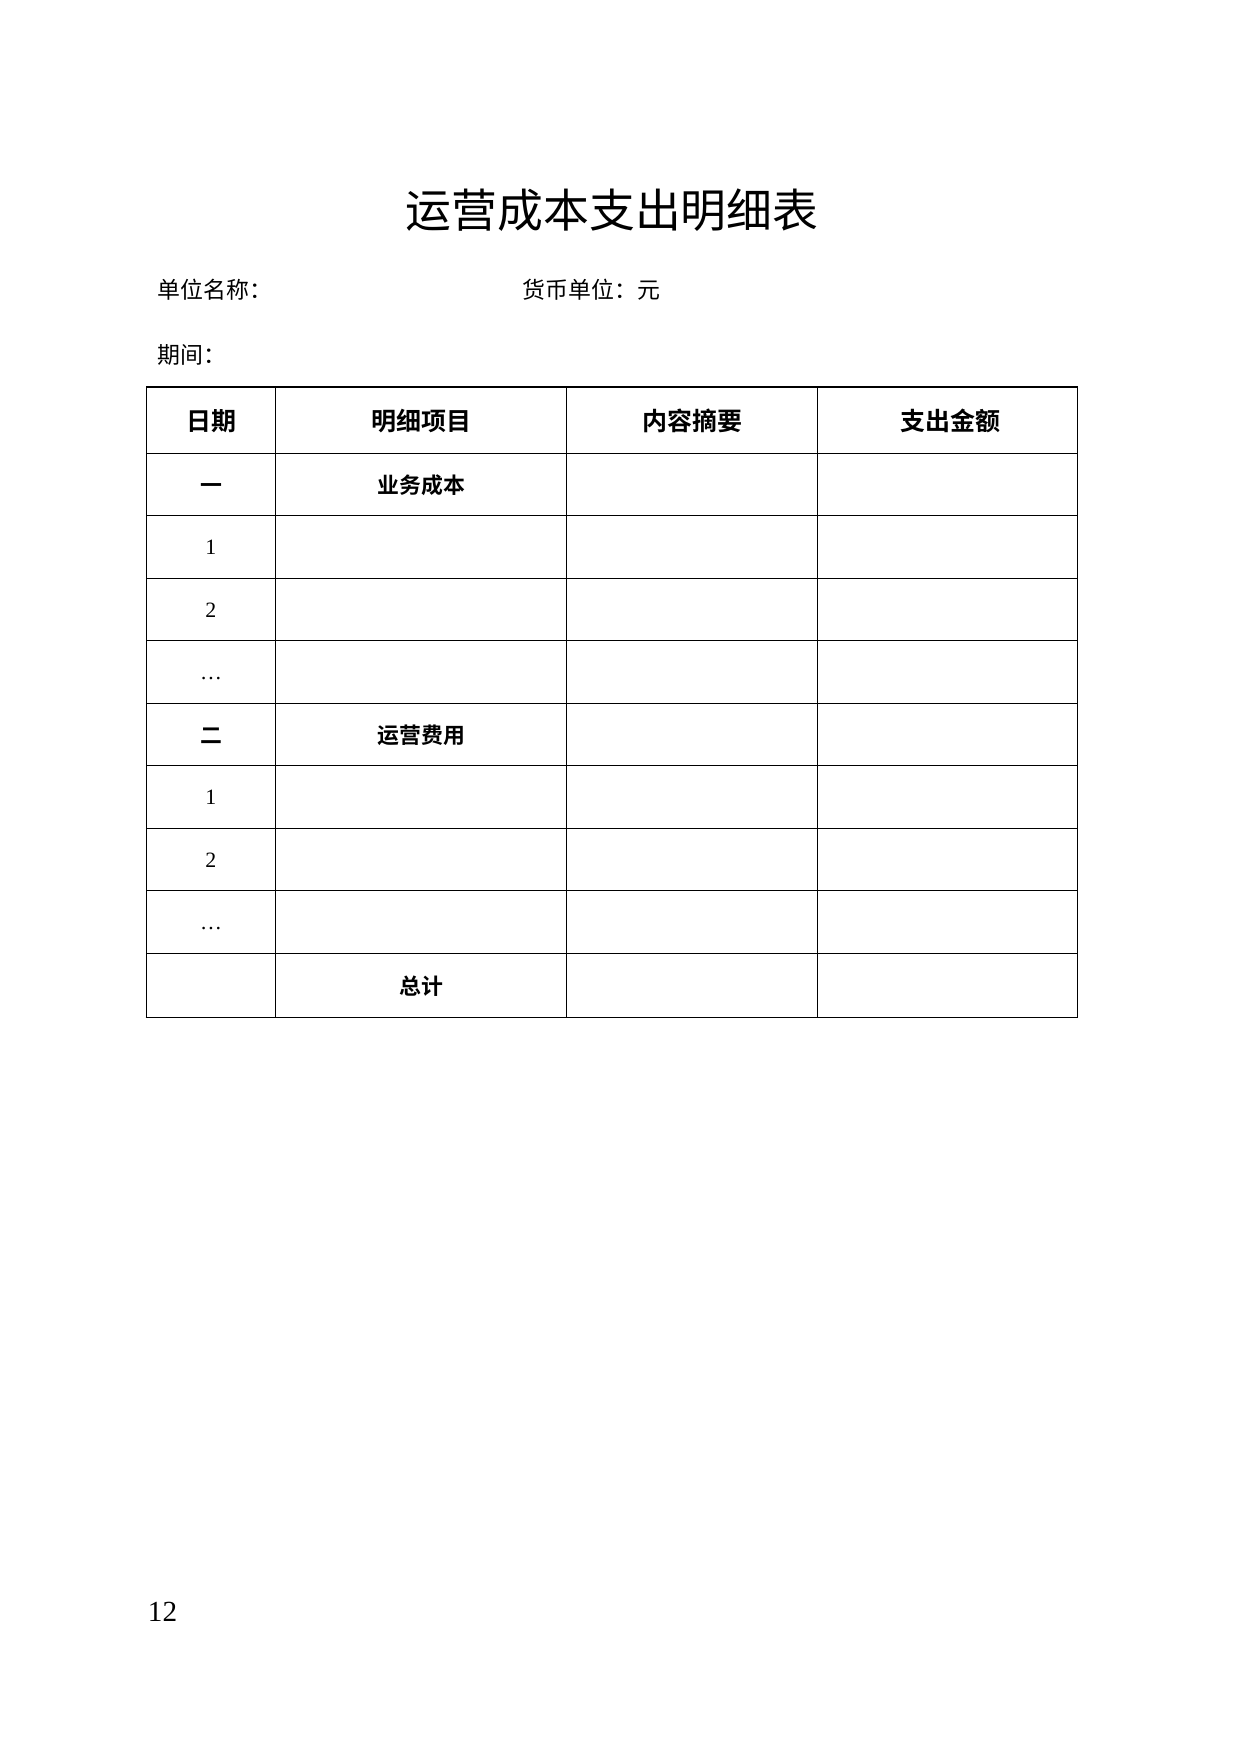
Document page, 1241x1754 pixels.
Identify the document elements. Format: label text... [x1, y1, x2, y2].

table_cell [818, 516, 1077, 577]
table_cell [567, 454, 817, 515]
table_cell 二 [147, 704, 275, 765]
table_cell 支出金额 [818, 388, 1077, 452]
table_cell 2 [147, 579, 275, 640]
table_header 运营成本支出明细表 [146, 159, 1077, 256]
table_cell [276, 891, 566, 952]
table_cell 一 [147, 454, 275, 515]
table_cell [818, 704, 1077, 765]
table_cell … [147, 641, 275, 702]
table_cell [276, 829, 566, 890]
table_cell [276, 766, 566, 827]
table_cell 单位名称： 货币单位：元 [146, 256, 1077, 321]
table_cell 内容摘要 [567, 388, 817, 452]
table_cell 日期 [147, 388, 275, 452]
table_cell [818, 954, 1077, 1017]
table_cell [818, 579, 1077, 640]
table_cell [276, 516, 566, 577]
table_cell 2 [147, 829, 275, 890]
table_cell [567, 829, 817, 890]
table_cell 期间： [146, 321, 1077, 386]
table_cell 总计 [276, 954, 566, 1017]
table_cell [567, 641, 817, 702]
table_cell [147, 954, 275, 1017]
table_cell [567, 579, 817, 640]
table_cell [567, 891, 817, 952]
table_cell [818, 641, 1077, 702]
table_cell [276, 579, 566, 640]
table_cell [818, 891, 1077, 952]
table_cell 1 [147, 766, 275, 827]
table_cell [567, 516, 817, 577]
table_cell 1 [147, 516, 275, 577]
table_cell [567, 954, 817, 1017]
table_cell 明细项目 [276, 388, 566, 452]
table_cell 运营费用 [276, 704, 566, 765]
table_cell [567, 766, 817, 827]
table_cell [818, 766, 1077, 827]
table_cell [276, 641, 566, 702]
table_cell … [147, 891, 275, 952]
table_cell 业务成本 [276, 454, 566, 515]
table_cell [818, 454, 1077, 515]
table_cell [567, 704, 817, 765]
table_cell [818, 829, 1077, 890]
